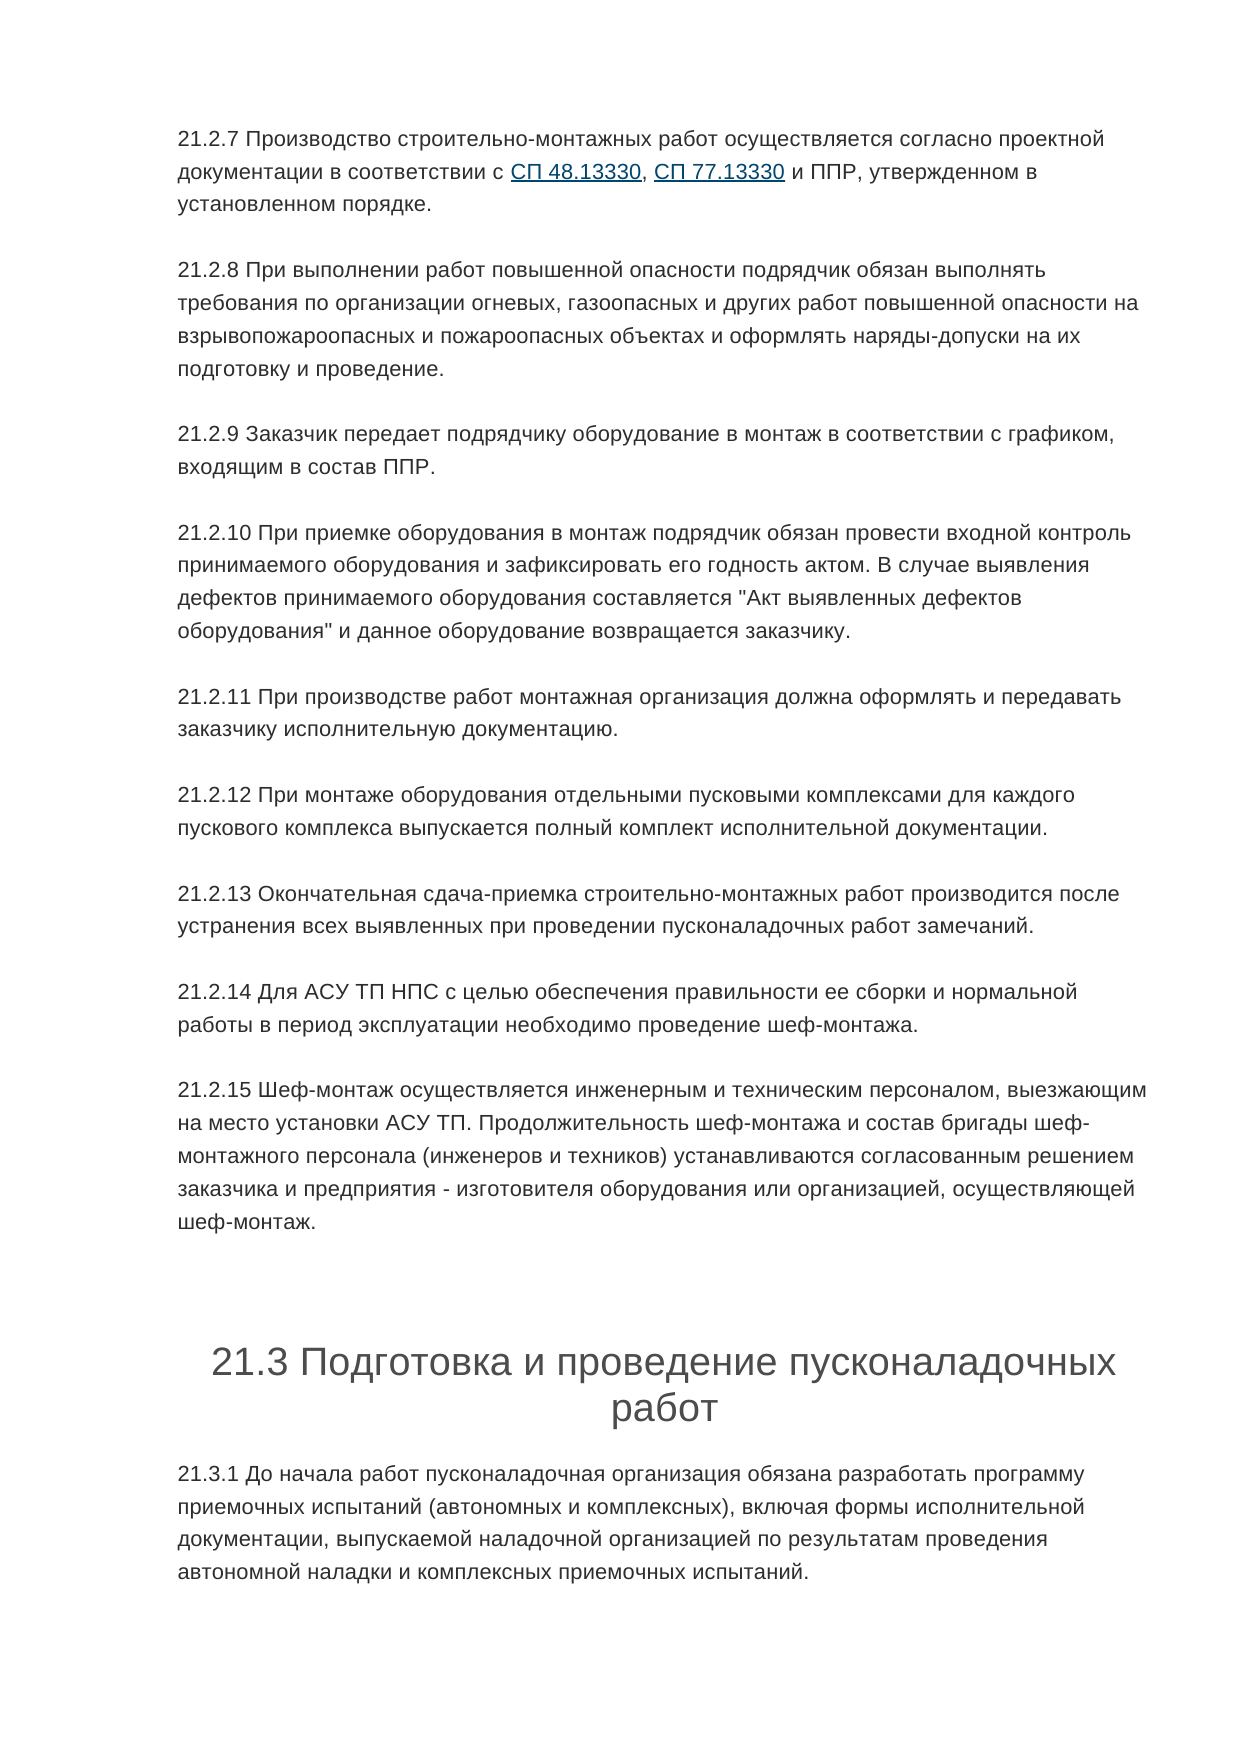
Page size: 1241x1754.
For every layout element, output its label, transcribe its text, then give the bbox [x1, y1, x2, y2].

text 21.2.8 При выполнении работ повышенной опасности подрядчик обязан выполнять требования по организации огневых, газоопасных и других работ повышенной опасности на взрывопожароопасных и пожароопасных объектах и оформлять наряды-допуски на их подготовку и проведение. [177, 249, 1152, 413]
text 21.2.12 При монтаже оборудования отдельными пусковыми комплексами для каждого пускового комплекса выпускается полный комплект исполнительной документации. [177, 774, 1152, 873]
text 21.2.15 Шеф-монтаж осуществляется инженерным и техническим персоналом, выезжающим на место установки АСУ ТП. Продолжительность шеф-монтажа и состав бригады шеф-монтажного персонала (инженеров и техников) устанавливаются согласованным решением заказчика и предприятия - изготовителя оборудования или организацией, осуществляющей шеф-монтаж. [177, 1070, 1152, 1299]
text 21.2.14 Для АСУ ТП НПС с целью обеспечения правильности ее сборки и нормальной работы в период эксплуатации необходимо проведение шеф-монтажа. [177, 971, 1152, 1070]
text 21.2.9 Заказчик передает подрядчику оборудование в монтаж в соответствии с графиком, входящим в состав ППР. [177, 413, 1152, 512]
text 21.2.11 При производстве работ монтажная организация должна оформлять и передавать заказчику исполнительную документацию. [177, 676, 1152, 774]
text 21.3 Подготовка и проведение пусконаладочных работ [177, 1338, 1152, 1430]
text 21.2.7 Производство строительно-монтажных работ осуществляется согласно проектной документации в соответствии с СП 48.13330, СП 77.13330 и ППР, утвержденном в установленном порядке. [177, 118, 1152, 249]
text 21.2.10 При приемке оборудования в монтаж подрядчик обязан провести входной контроль принимаемого оборудования и зафиксировать его годность актом. В случае выявления дефектов принимаемого оборудования составляется "Акт выявленных дефектов оборудования" и данное оборудование возвращается заказчику. [177, 512, 1152, 676]
text 21.3.1 До начала работ пусконаладочная организация обязана разработать программу приемочных испытаний (автономных и комплексных), включая формы исполнительной документации, выпускаемой наладочной организацией по результатам проведения автономной наладки и комплексных приемочных испытаний. [177, 1453, 1152, 1617]
text 21.2.13 Окончательная сдача-приемка строительно-монтажных работ производится после устранения всех выявленных при проведении пусконаладочных работ замечаний. [177, 873, 1152, 971]
